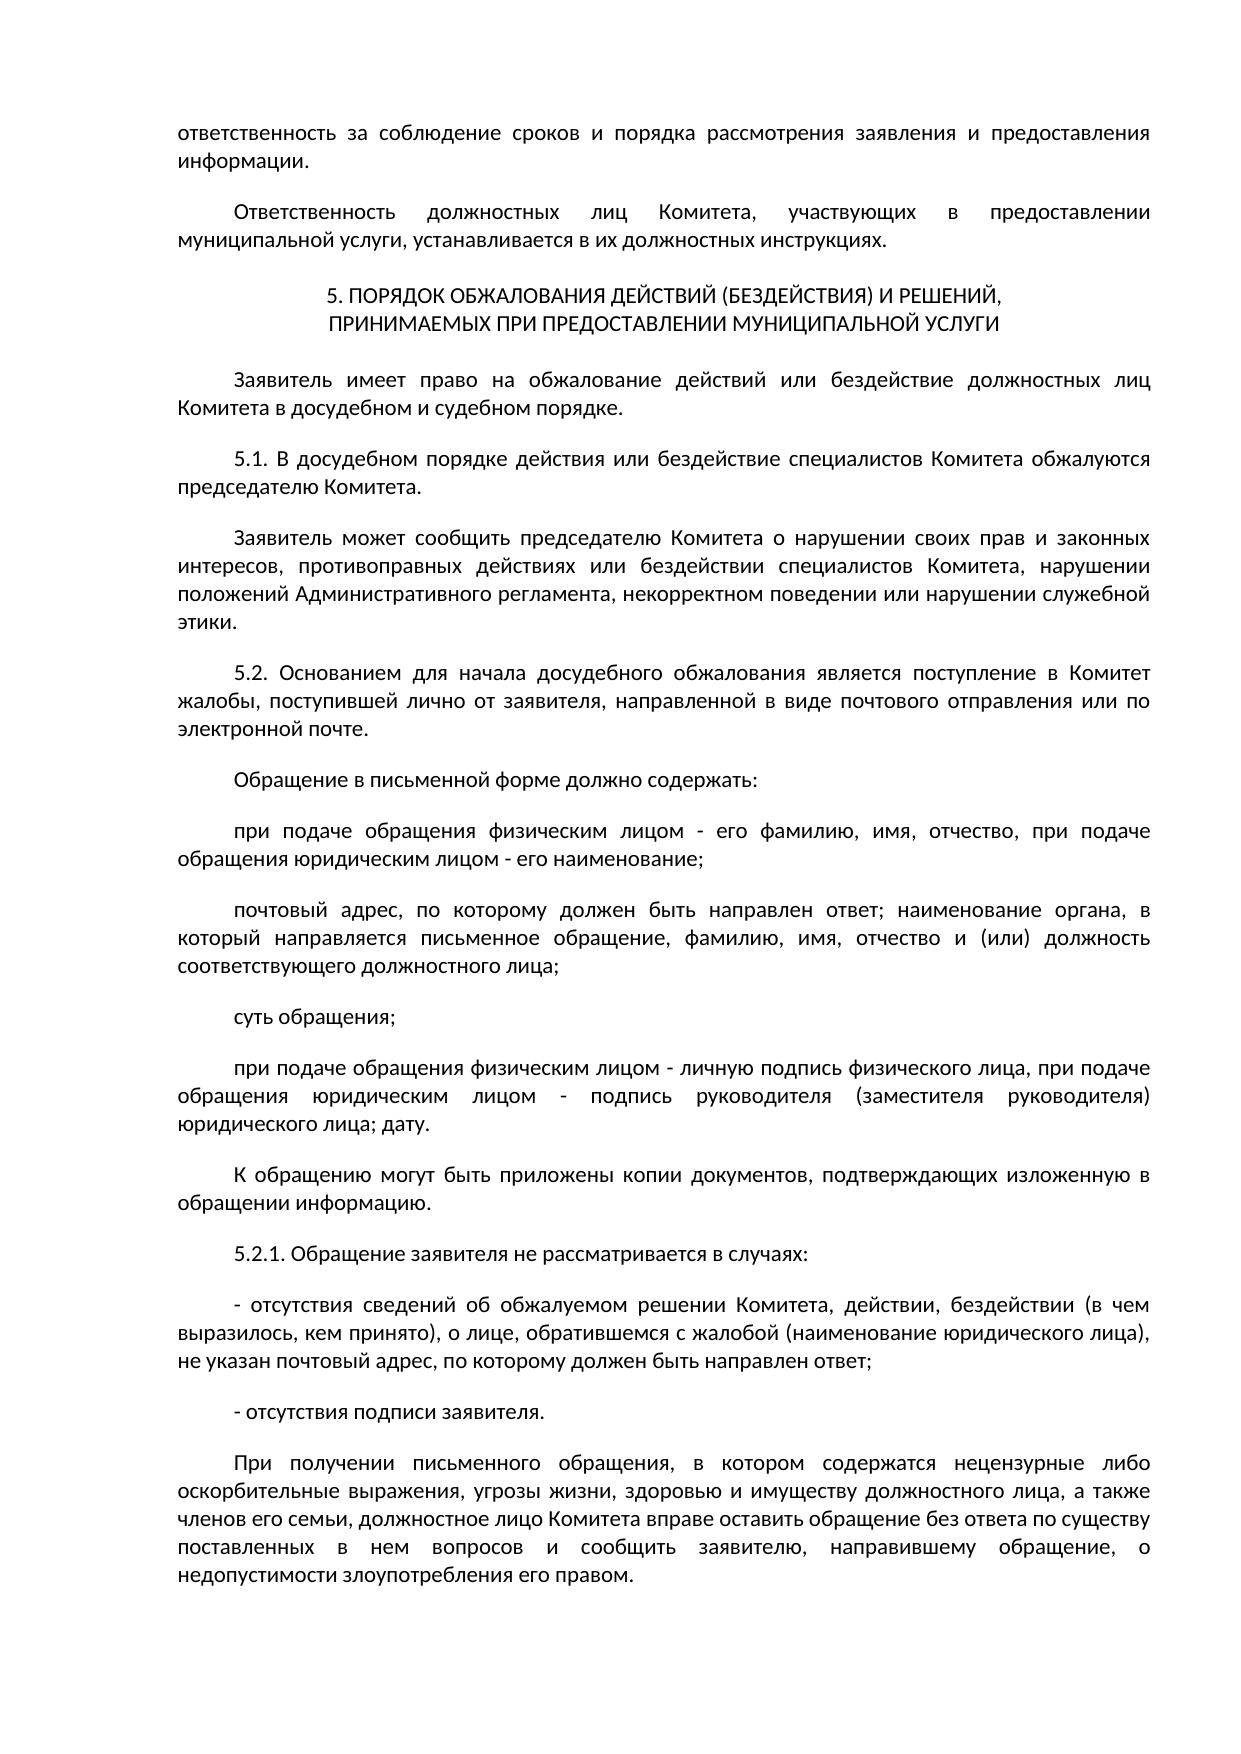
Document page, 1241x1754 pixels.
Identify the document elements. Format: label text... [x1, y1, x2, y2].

text 5. ПОРЯДОК ОБЖАЛОВАНИЯ ДЕЙСТВИЙ (БЕЗДЕЙСТВИЯ) И РЕШЕНИЙ, [177, 281, 1152, 309]
text 5.2.1. Обращение заявителя не рассматривается в случаях: [177, 1239, 1152, 1267]
text суть обращения; [177, 1002, 1152, 1030]
text 5.2. Основанием для начала досудебного обжалования является поступление в Комитет жалобы, поступившей лично от заявителя, направленной в виде почтового отправления или по электронной почте. [177, 658, 1152, 742]
text при подаче обращения физическим лицом - его фамилию, имя, отчество, при подаче обращения юридическим лицом - его наименование; [177, 816, 1152, 872]
text Заявитель может сообщить председателю Комитета о нарушении своих прав и законных интересов, противоправных действиях или бездействии специалистов Комитета, нарушении положений Административного регламента, некорректном поведении или нарушении служебной этики. [177, 523, 1152, 635]
text ПРИНИМАЕМЫХ ПРИ ПРЕДОСТАВЛЕНИИ МУНИЦИПАЛЬНОЙ УСЛУГИ [177, 309, 1152, 337]
text Заявитель имеет право на обжалование действий или бездействие должностных лиц Комитета в досудебном и судебном порядке. [177, 365, 1152, 421]
text при подаче обращения физическим лицом - личную подпись физического лица, при подаче обращения юридическим лицом - подпись руководителя (заместителя руководителя) юридического лица; дату. [177, 1053, 1152, 1137]
text Ответственность должностных лиц Комитета, участвующих в предоставлении муниципальной услуги, устанавливается в их должностных инструкциях. [177, 197, 1152, 253]
text - отсутствия подписи заявителя. [177, 1397, 1152, 1425]
text При получении письменного обращения, в котором содержатся нецензурные либо оскорбительные выражения, угрозы жизни, здоровью и имуществу должностного лица, а также членов его семьи, должностное лицо Комитета вправе оставить обращение без ответа по существу поставленных в нем вопросов и сообщить заявителю, направившему обращение, о недопустимости злоупотребления его правом. [177, 1448, 1152, 1588]
text - отсутствия сведений об обжалуемом решении Комитета, действии, бездействии (в чем выразилось, кем принято), о лице, обратившемся с жалобой (наименование юридического лица), не указан почтовый адрес, по которому должен быть направлен ответ; [177, 1290, 1152, 1374]
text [177, 118, 1152, 174]
text Обращение в письменной форме должно содержать: [177, 765, 1152, 793]
text 5.1. В досудебном порядке действия или бездействие специалистов Комитета обжалуются председателю Комитета. [177, 444, 1152, 500]
text К обращению могут быть приложены копии документов, подтверждающих изложенную в обращении информацию. [177, 1160, 1152, 1216]
text почтовый адрес, по которому должен быть направлен ответ; наименование органа, в который направляется письменное обращение, фамилию, имя, отчество и (или) должность соответствующего должностного лица; [177, 895, 1152, 979]
